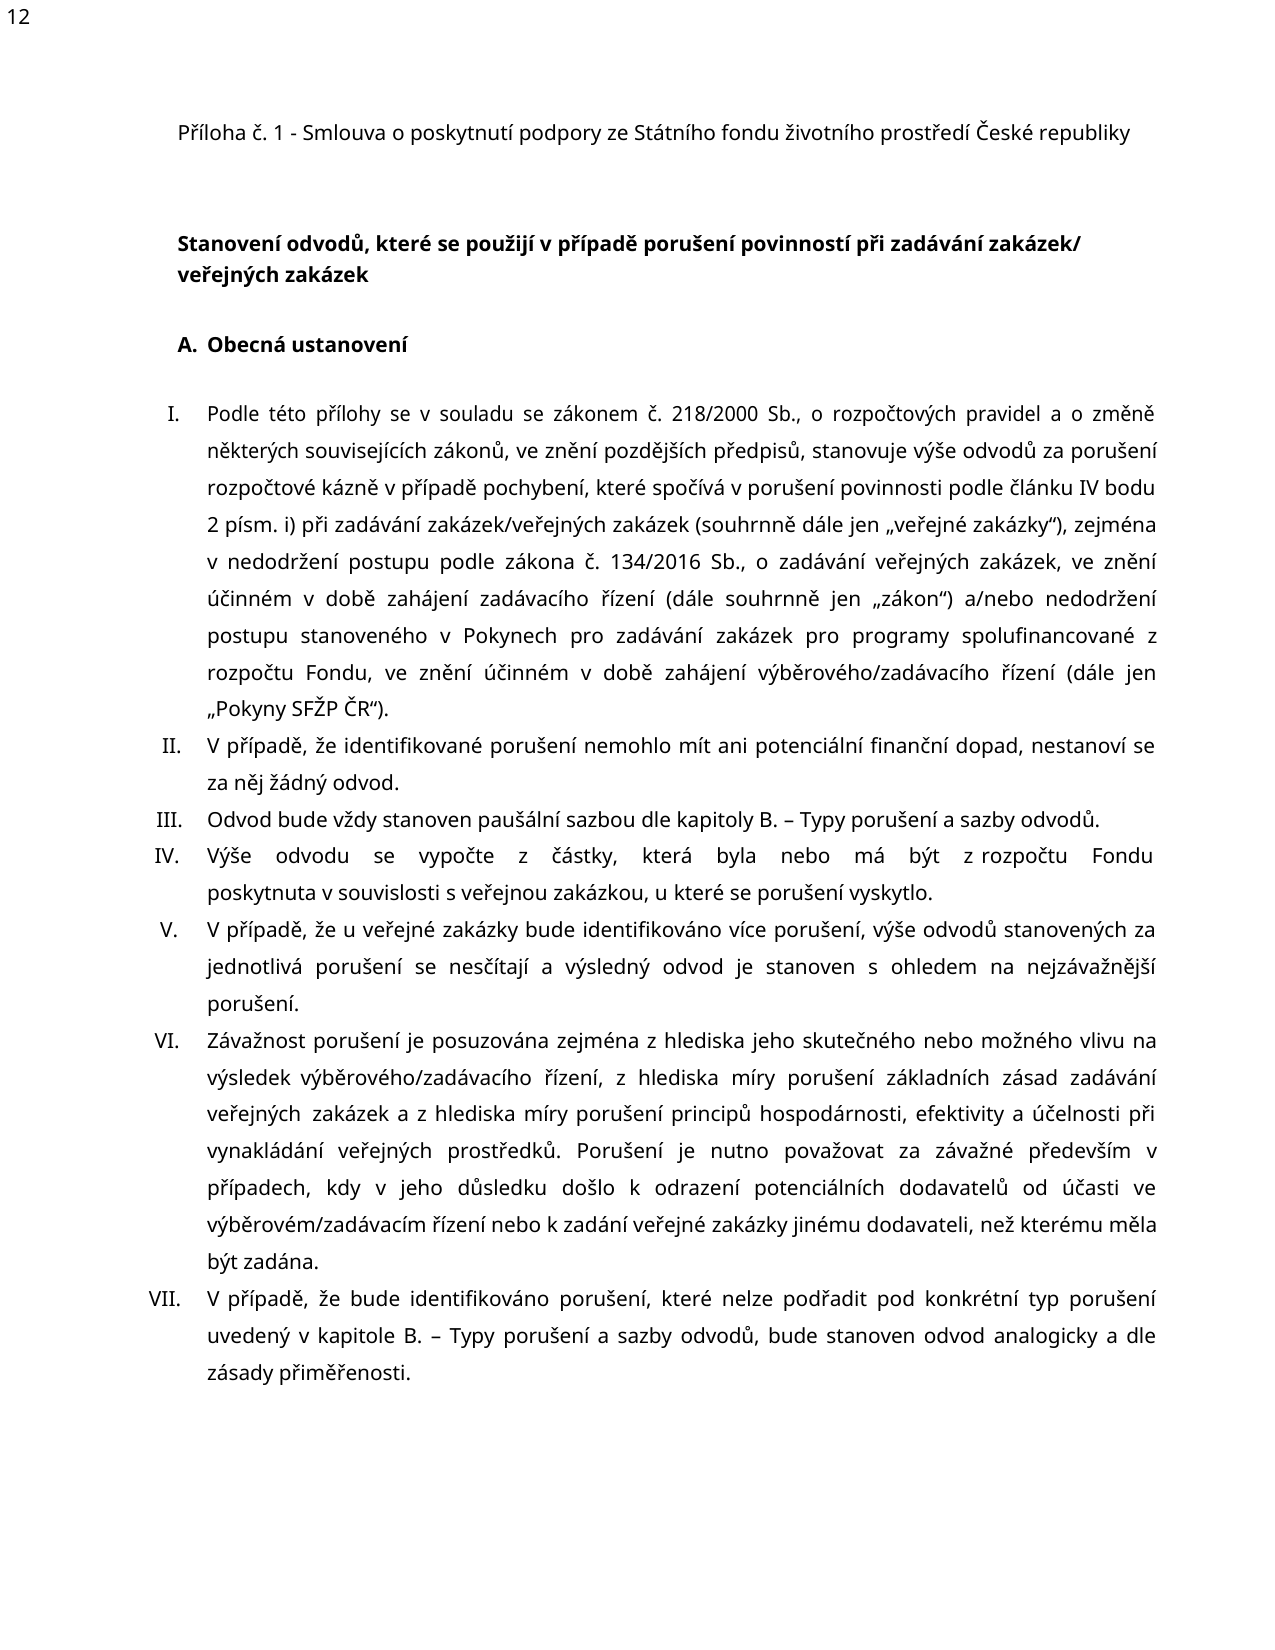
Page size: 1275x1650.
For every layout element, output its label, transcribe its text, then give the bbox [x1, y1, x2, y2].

subtitle Stanovení odvodů, které se použijí v případě porušení povinností při zadávání zakázek/ veřejných zakázek [177, 229, 1171, 289]
list Obecná ustanovení [177, 330, 1171, 358]
list V případě, že u veřejné zakázky bude identifikováno více porušení, výše odvodů stanovených za jednotlivá porušení se nesčítají a výsledný odvod je stanoven s ohledem na nejzávažnější porušení. [160, 915, 1157, 1017]
list Výše odvodu se vypočte z částky, která byla nebo má být z rozpočtu Fondu poskytnuta v souvislosti s veřejnou zakázkou, u které se porušení vyskytlo. [154, 841, 1157, 907]
list V případě, že bude identifikováno porušení, které nelze podřadit pod konkrétní typ porušení uvedený v kapitole B. – Typy porušení a sazby odvodů, bude stanoven odvod analogicky a dle zásady přiměřenosti. [149, 1284, 1157, 1386]
text Příloha č. 1 - Smlouva o poskytnutí podpory ze Státního fondu životního prostředí České republiky [177, 118, 1171, 146]
list Podle této přílohy se v souladu se zákonem č. 218/2000 Sb., o rozpočtových pravidel a o změně některých souvisejících zákonů, ve znění pozdějších předpisů, stanovuje výše odvodů za porušení rozpočtové kázně v případě pochybení, které spočívá v porušení povinnosti podle článku IV bodu 2 písm. i) při zadávání zakázek/veřejných zakázek (souhrnně dále jen „veřejné zakázky“), zejména v nedodržení postupu podle zákona č. 134/2016 Sb., o zadávání veřejných zakázek, ve znění účinném v době zahájení zadávacího řízení (dále souhrnně jen „zákon“) a/nebo nedodržení postupu stanoveného v Pokynech pro zadávání zakázek pro programy spolufinancované z rozpočtu Fondu, ve znění účinném v době zahájení výběrového/zadávacího řízení (dále jen „Pokyny SFŽP ČR“). [167, 399, 1157, 723]
list Odvod bude vždy stanoven paušální sazbou dle kapitoly B. – Typy porušení a sazby odvodů. [156, 805, 1171, 833]
list V případě, že identifikované porušení nemohlo mít ani potenciální finanční dopad, nestanoví se za něj žádný odvod. [162, 732, 1157, 797]
list Závažnost porušení je posuzována zejména z hlediska jeho skutečného nebo možného vlivu na výsledek výběrového/zadávacího řízení, z hlediska míry porušení základních zásad zadávání veřejných zakázek a z hlediska míry porušení principů hospodárnosti, efektivity a účelnosti při vynakládání veřejných prostředků. Porušení je nutno považovat za závažné především v případech, kdy v jeho důsledku došlo k odrazení potenciálních dodavatelů od účasti ve výběrovém/zadávacím řízení nebo k zadání veřejné zakázky jinému dodavateli, než kterému měla být zadána. [154, 1026, 1157, 1275]
